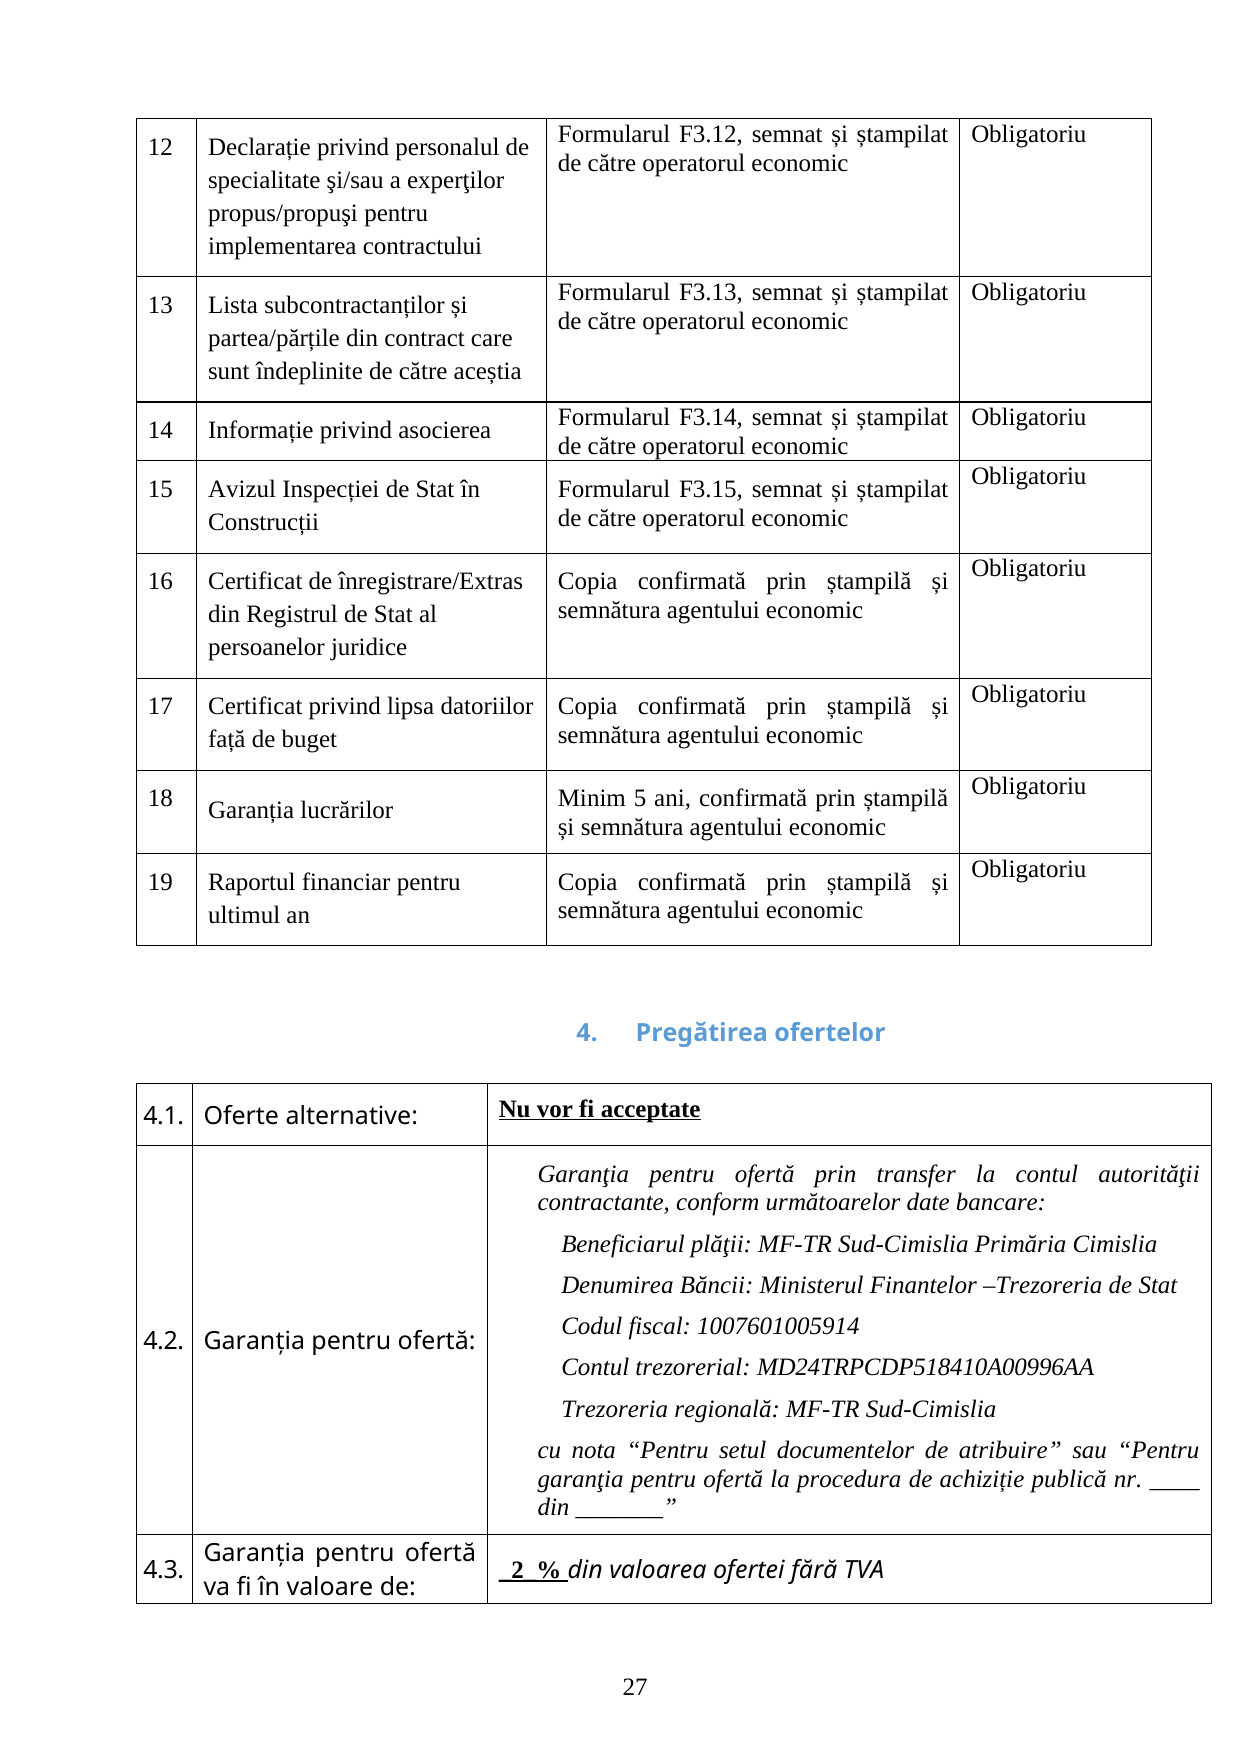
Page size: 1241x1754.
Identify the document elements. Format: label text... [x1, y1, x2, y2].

table_cell _2_% din valoarea ofertei fără TVA [488, 1535, 1211, 1603]
table_cell Garanţia pentru ofertă prin transfer la contul autorităţii contractante, conform următoarelor date bancare: Beneficiarul plăţii: MF-TR Sud-Cimislia Primăria Cimislia Denumirea Băncii: Ministerul Finantelor –Trezoreria de Stat Codul fiscal: 1007601005914 Contul trezorerial: MD24TRPCDP518410A00996AA Trezoreria regională: MF-TR Sud-Cimislia cu nota “Pentru setul documentelor de atribuire” sau “Pentru garanţia pentru ofertă la procedura de achiziție publică nr. ____ din _______” [488, 1146, 1211, 1534]
table_cell Minim 5 ani, confirmată prin ștampilă și semnătura agentului economic [547, 771, 959, 853]
table_cell Garanţia pentru ofertă: [193, 1146, 487, 1534]
table_cell Copia confirmată prin ștampilă și semnătura agentului economic [547, 854, 959, 945]
table_cell Declarație privind personalul de specialitate şi/sau a experţilor propus/propuşi pentru implementarea contractului [197, 119, 546, 276]
table_header Oferte alternative: [193, 1084, 487, 1145]
table_header 4.1. [137, 1084, 192, 1145]
table_cell Formularul F3.13, semnat și ștampilat de către operatorul economic [547, 277, 959, 401]
table_cell Informație privind asocierea [197, 403, 546, 460]
table_cell Formularul F3.12, semnat și ștampilat de către operatorul economic [547, 119, 959, 276]
table_cell Lista subcontractanților și partea/părțile din contract care sunt îndeplinite de către aceștia [197, 277, 546, 401]
subtitle Pregătirea ofertelor [340, 1014, 1122, 1048]
table_cell 16 [137, 554, 196, 678]
table_cell Copia confirmată prin ștampilă și semnătura agentului economic [547, 679, 959, 770]
table_cell Garanţia pentru ofertă va fi în valoare de: [193, 1535, 487, 1603]
table_cell Avizul Inspecției de Stat în Construcții [197, 461, 546, 552]
table_cell Obligatoriu [960, 461, 1151, 552]
table_cell Obligatoriu [960, 554, 1151, 678]
table_cell Obligatoriu [960, 679, 1151, 770]
table_cell Certificat de înregistrare/Extras din Registrul de Stat al persoanelor juridice [197, 554, 546, 678]
table_cell Obligatoriu [960, 771, 1151, 853]
table_cell 4.3. [137, 1535, 192, 1603]
table_cell Copia confirmată prin ștampilă și semnătura agentului economic [547, 554, 959, 678]
table_cell Garanția lucrărilor [197, 771, 546, 853]
table_cell 15 [137, 461, 196, 552]
table_cell Formularul F3.15, semnat și ștampilat de către operatorul economic [547, 461, 959, 552]
table_cell 12 [137, 119, 196, 276]
table_cell Obligatoriu [960, 854, 1151, 945]
table_cell 13 [137, 277, 196, 401]
table_header Nu vor fi acceptate [488, 1084, 1211, 1145]
table_cell Raportul financiar pentru ultimul an [197, 854, 546, 945]
table_cell 19 [137, 854, 196, 945]
table_cell 17 [137, 679, 196, 770]
table_cell 18 [137, 771, 196, 853]
table_cell 14 [137, 403, 196, 460]
table_cell Obligatoriu [960, 403, 1151, 460]
table_cell Certificat privind lipsa datoriilor față de buget [197, 679, 546, 770]
table_cell 4.2. [137, 1146, 192, 1534]
table_cell Obligatoriu [960, 277, 1151, 401]
table_cell Obligatoriu [960, 119, 1151, 276]
table_cell Formularul F3.14, semnat și ștampilat de către operatorul economic [547, 403, 959, 460]
